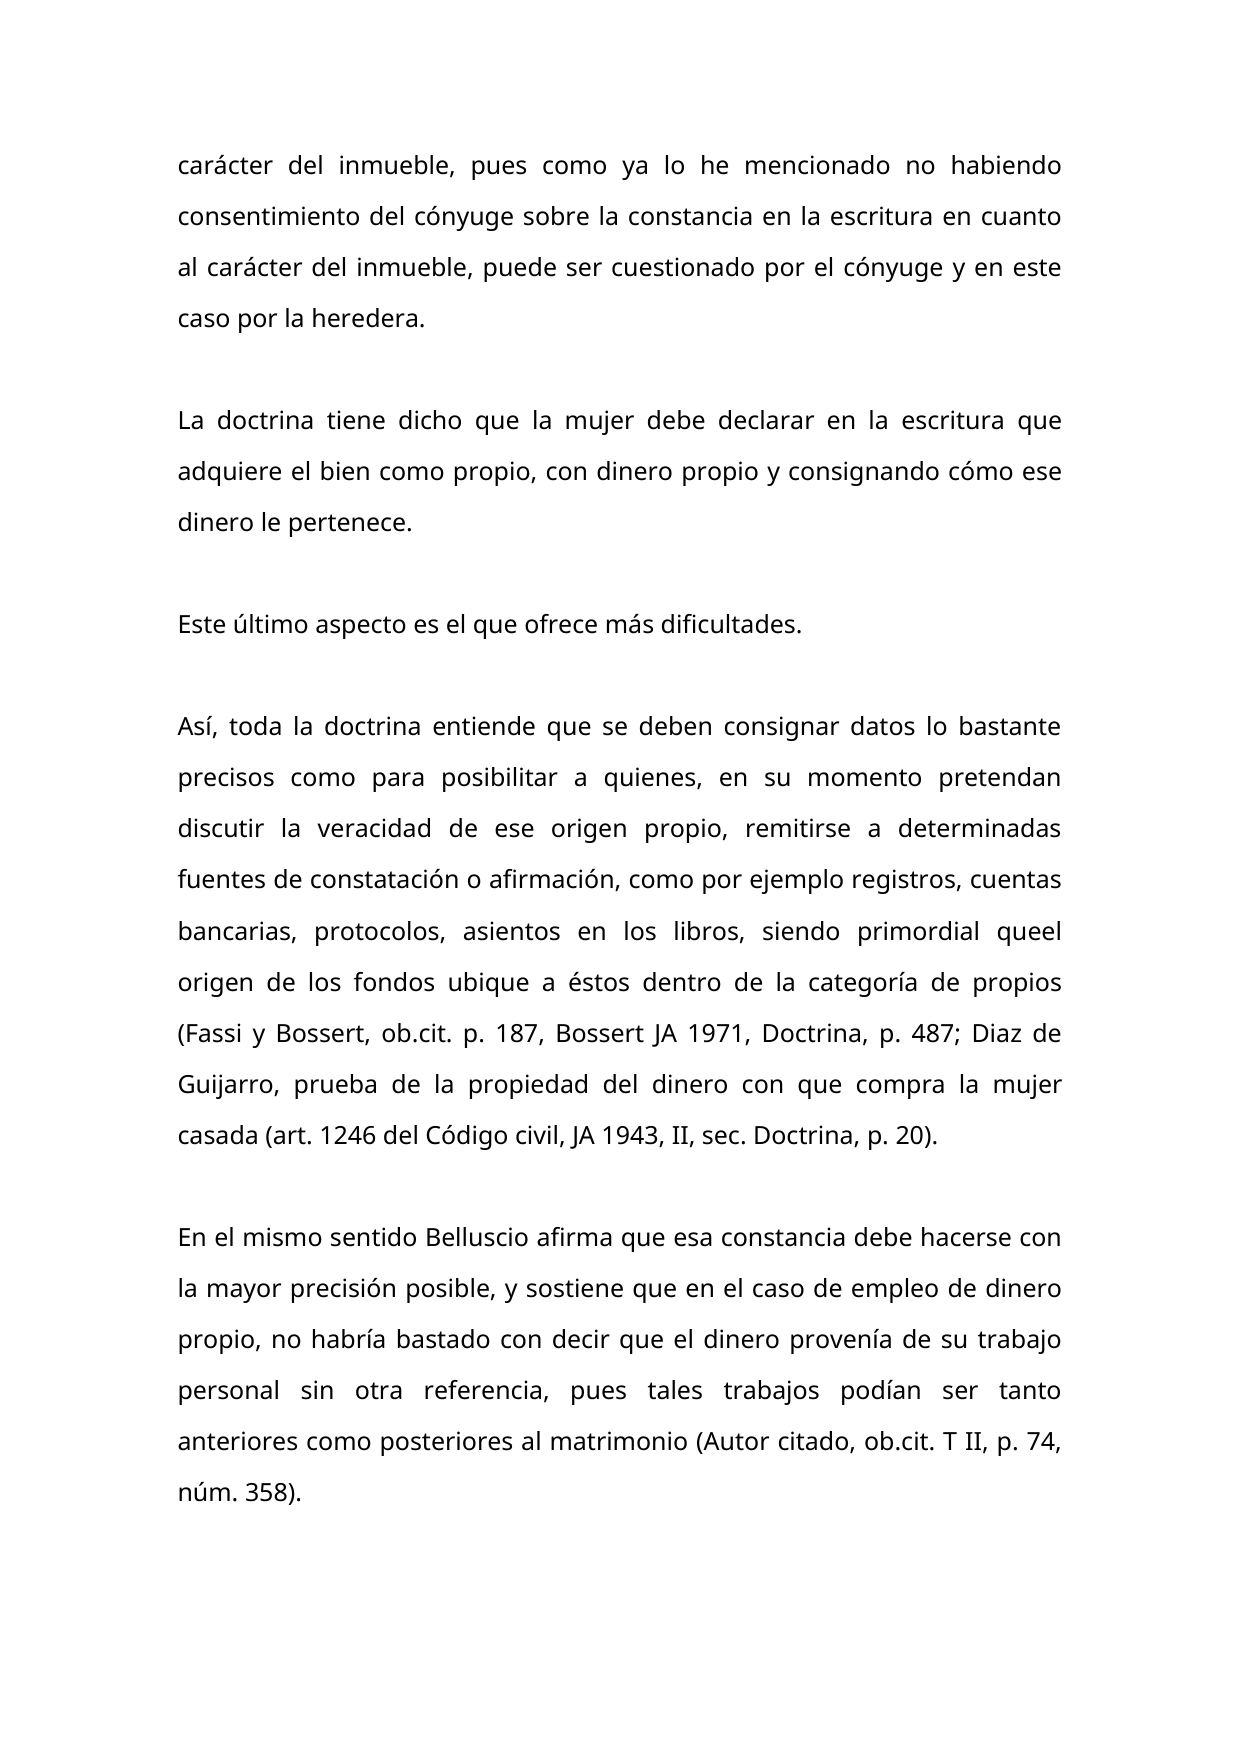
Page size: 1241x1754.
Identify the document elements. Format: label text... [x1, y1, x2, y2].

text Este último aspecto es el que ofrece más dificultades. [177, 607, 1063, 641]
text En el mismo sentido Belluscio afirma que esa constancia debe hacerse con la mayor precisión posible, y sostiene que en el caso de empleo de dinero propio, no habría bastado con decir que el dinero provenía de su trabajo personal sin otra referencia, pues tales trabajos podían ser tanto anteriores como posteriores al matrimonio (Autor citado, ob.cit. T II, p. 74, núm. 358). [177, 1219, 1063, 1509]
text Así, toda la doctrina entiende que se deben consignar datos lo bastante precisos como para posibilitar a quienes, en su momento pretendan discutir la veracidad de ese origen propio, remitirse a determinadas fuentes de constatación o afirmación, como por ejemplo registros, cuentas bancarias, protocolos, asientos en los libros, siendo primordial queel origen de los fondos ubique a éstos dentro de la categoría de propios (Fassi y Bossert, ob.cit. p. 187, Bossert JA 1971, Doctrina, p. 487; Diaz de Guijarro, prueba de la propiedad del dinero con que compra la mujer casada (art. 1246 del Código civil, JA 1943, II, sec. Doctrina, p. 20). [177, 709, 1063, 1151]
text La doctrina tiene dicho que la mujer debe declarar en la escritura que adquiere el bien como propio, con dinero propio y consignando cómo ese dinero le pertenece. [177, 403, 1063, 539]
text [177, 148, 1063, 335]
